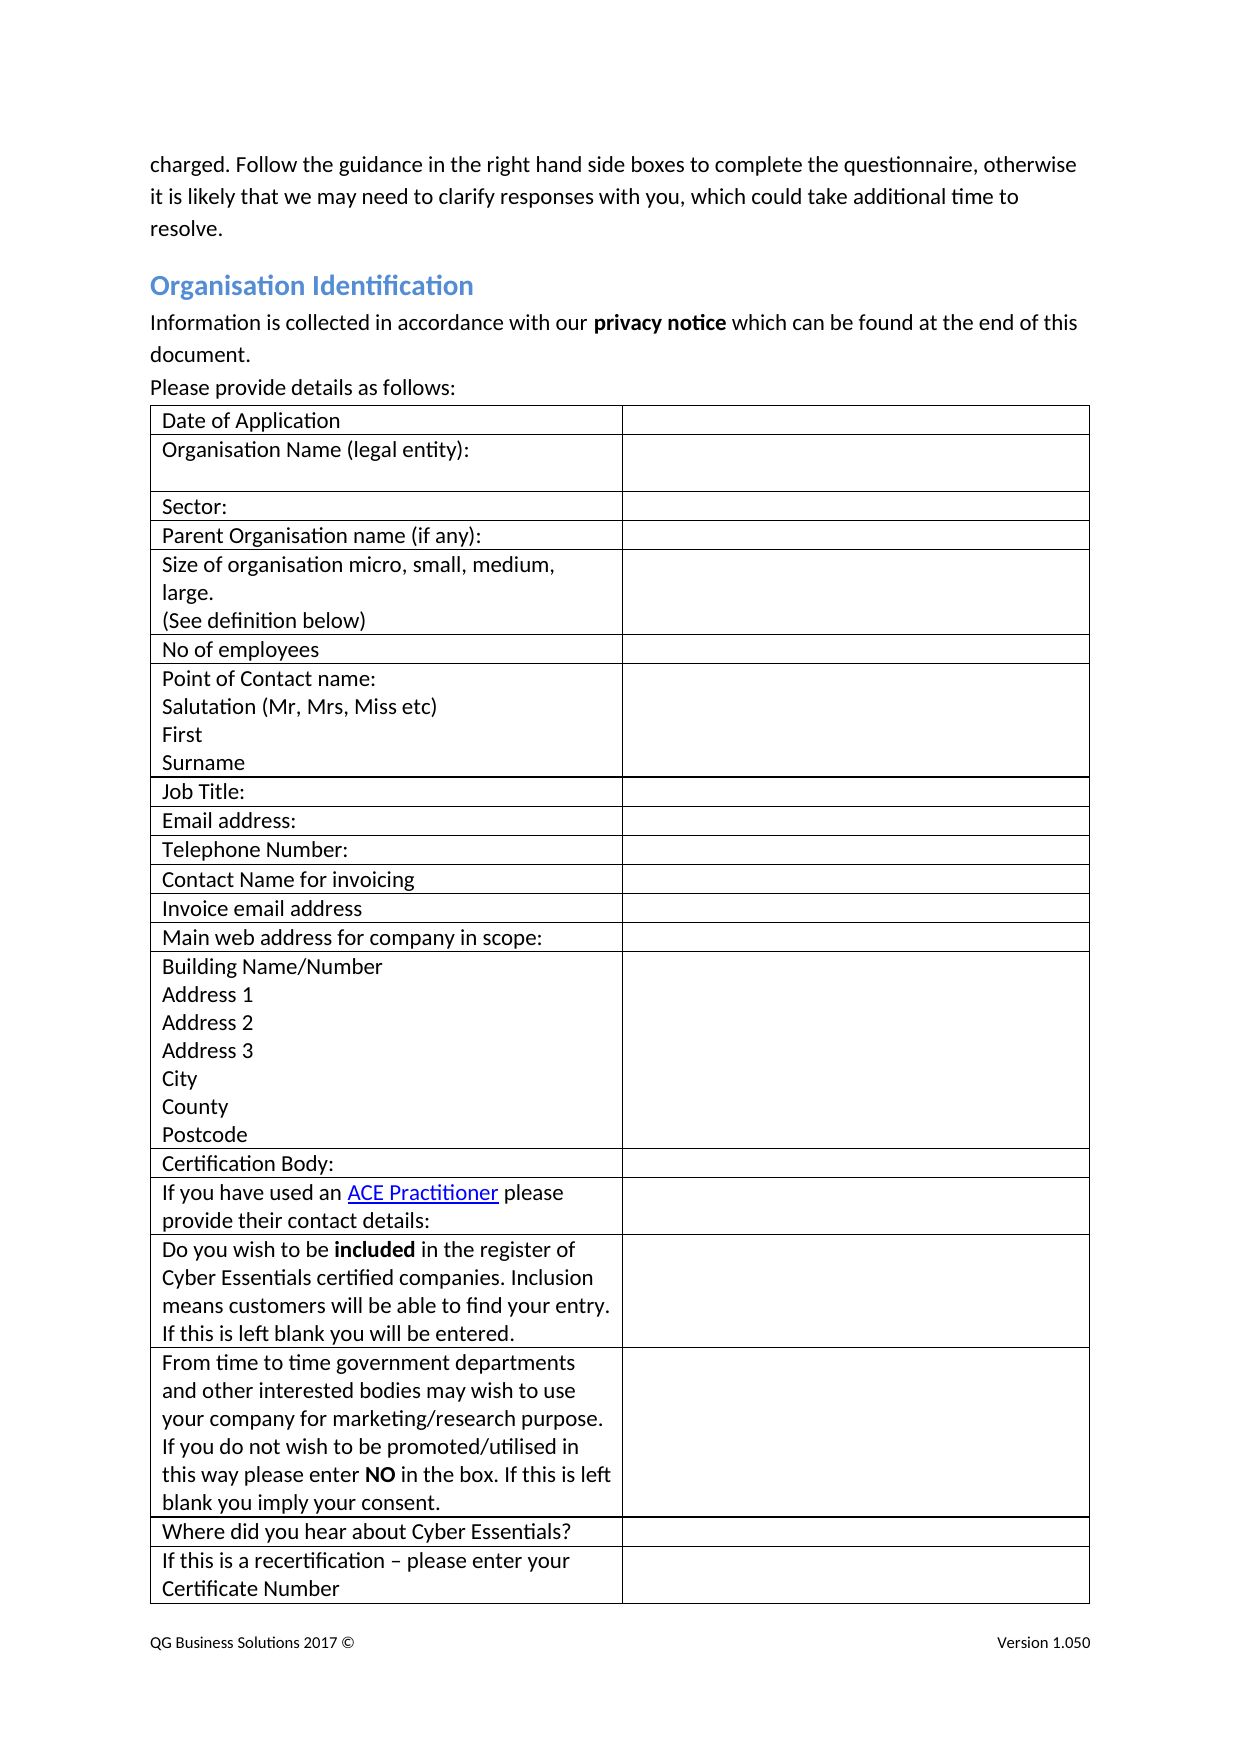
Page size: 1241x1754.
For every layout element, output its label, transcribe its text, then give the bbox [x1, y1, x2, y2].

table_cell Do you wish to be included in the register of Cyber Essentials certified companies. Inclusion means customers will be able to find your entry. If this is left blank you will be entered. [151, 1235, 622, 1347]
table_cell Main web address for company in scope: [151, 923, 622, 951]
table_cell [623, 1235, 1089, 1347]
table_cell Point of Contact name: Salutation (Mr, Mrs, Miss etc) First Surname [151, 664, 622, 776]
table_cell From time to time government departments and other interested bodies may wish to use your company for marketing/research purpose. If you do not wish to be promoted/utilised in this way please enter NO in the box. If this is left blank you imply your consent. [151, 1348, 622, 1516]
text Information is collected in accordance with our privacy notice which can be found at the end of this document. [150, 308, 1090, 368]
table_cell Telephone Number: [151, 836, 622, 864]
table_cell No of employees [151, 635, 622, 663]
table_cell Size of organisation micro, small, medium, large. (See definition below) [151, 550, 622, 634]
table_header Date of Application [151, 406, 622, 434]
table_cell Sector: [151, 492, 622, 520]
table_cell [623, 1149, 1089, 1177]
table_cell [623, 807, 1089, 834]
table_cell [623, 836, 1089, 864]
table_cell Job Title: [151, 778, 622, 806]
table_cell Certification Body: [151, 1149, 622, 1177]
table_cell Email address: [151, 807, 622, 834]
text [150, 150, 1090, 242]
table_cell Building Name/Number Address 1 Address 2 Address 3 City County Postcode [151, 952, 622, 1148]
table_cell If you have used an ACE Practitioner please provide their contact details: [151, 1178, 622, 1234]
table_cell Contact Name for invoicing [151, 865, 622, 893]
table_cell [623, 664, 1089, 776]
table_cell [623, 894, 1089, 922]
table_cell [623, 1178, 1089, 1234]
table_cell Where did you hear about Cyber Essentials? [151, 1518, 622, 1546]
table_cell [623, 1348, 1089, 1516]
table_cell [623, 952, 1089, 1148]
table_header [623, 406, 1089, 434]
table_cell If this is a recertification – please enter your Certificate Number [151, 1547, 622, 1603]
table_cell [623, 1547, 1089, 1603]
table_cell Parent Organisation name (if any): [151, 521, 622, 549]
table_cell [623, 923, 1089, 951]
table_cell [623, 550, 1089, 634]
table_cell [623, 435, 1089, 491]
table_cell [623, 778, 1089, 806]
table_cell [623, 1518, 1089, 1546]
table_cell [623, 521, 1089, 549]
table_cell [623, 492, 1089, 520]
text Please provide details as follows: [150, 373, 1090, 401]
table_cell Invoice email address [151, 894, 622, 922]
table_cell [623, 865, 1089, 893]
text Organisation Identification [150, 267, 1090, 303]
table_cell Organisation Name (legal entity): [151, 435, 622, 491]
table_cell [623, 635, 1089, 663]
